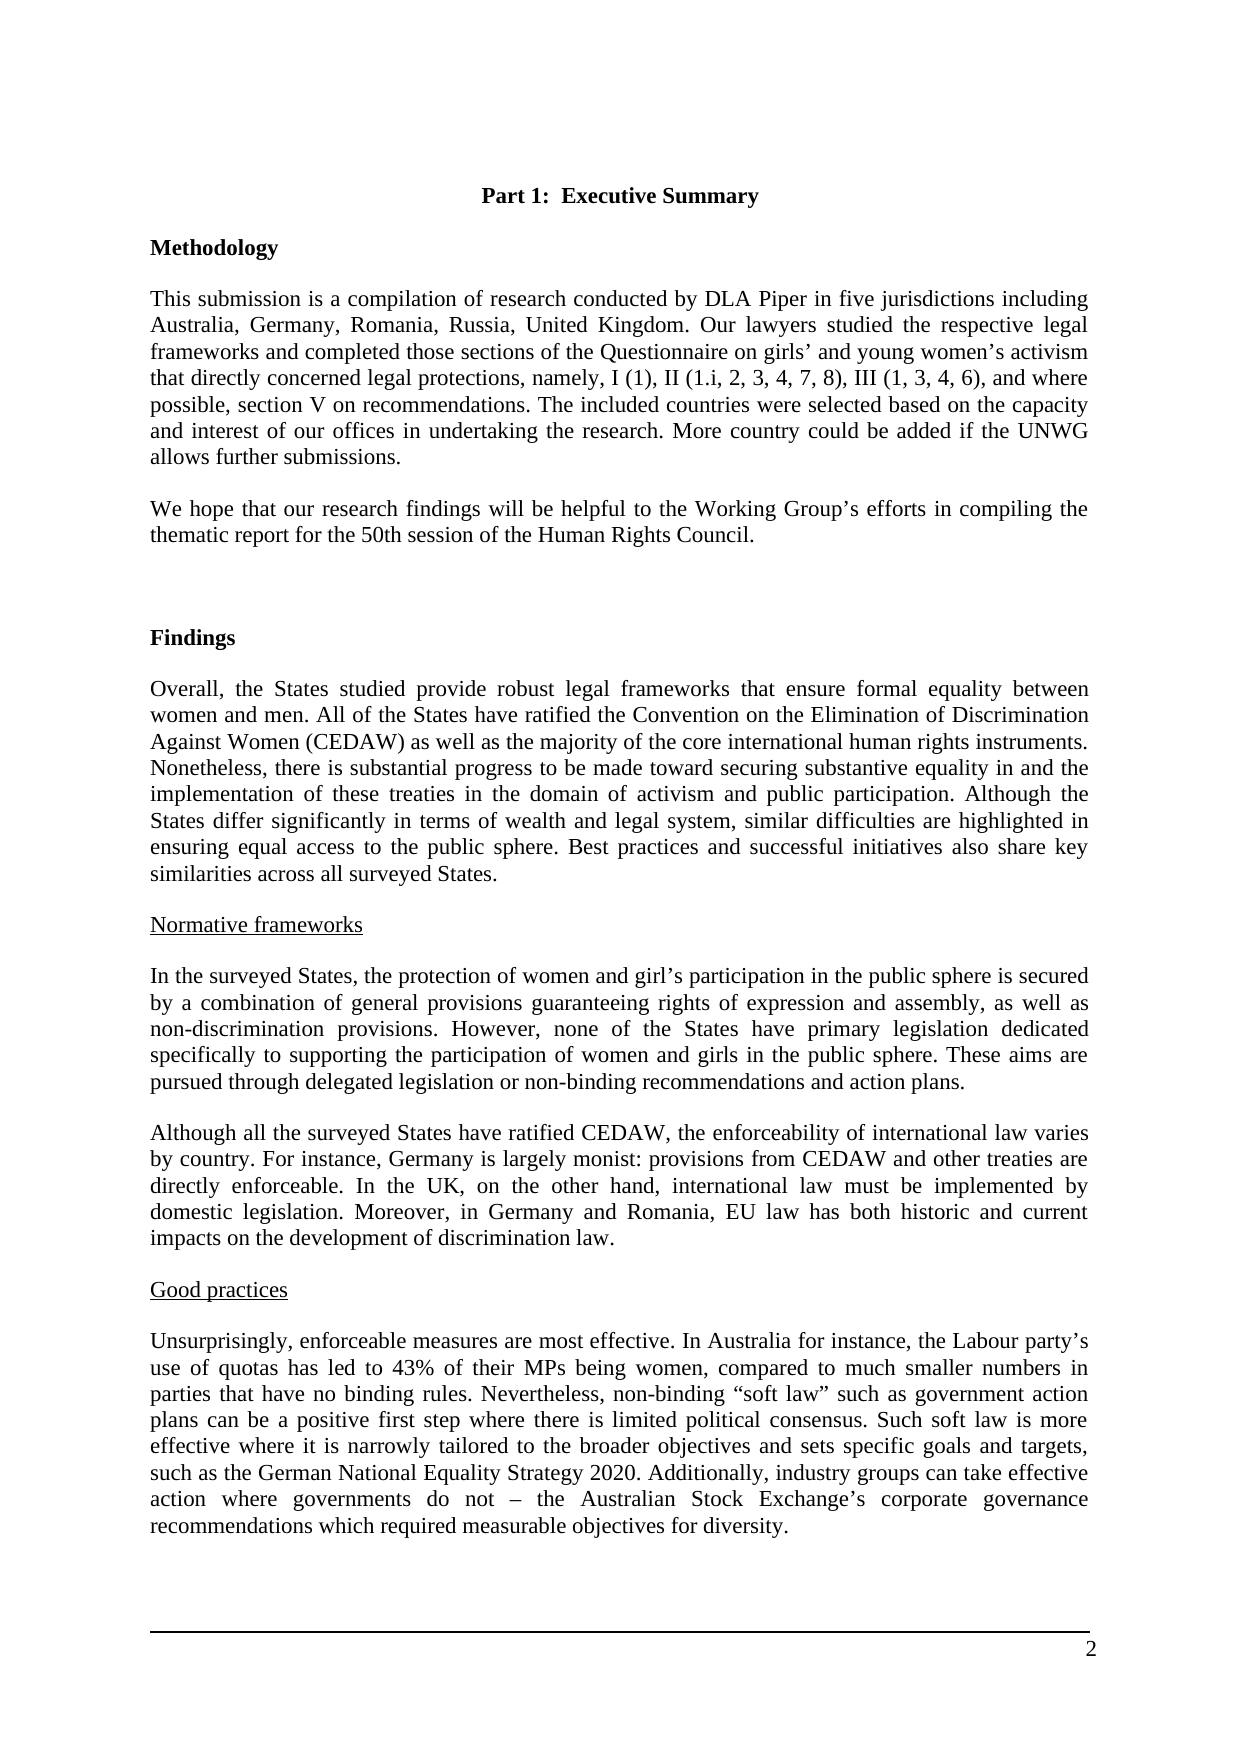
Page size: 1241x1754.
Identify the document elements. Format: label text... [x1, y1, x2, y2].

text Unsurprisingly, enforceable measures are most effective. In Australia for instance, the Labour party’s use of quotas has led to 43% of their MPs being women, compared to much smaller numbers in parties that have no binding rules. Nevertheless, non-binding “soft law” such as government action plans can be a positive first step where there is limited political consensus. Such soft law is more effective where it is narrowly tailored to the broader objectives and sets specific goals and targets, such as the German National Equality Strategy 2020. Additionally, industry groups can take effective action where governments do not – the Australian Stock Exchange’s corporate governance recommendations which required measurable objectives for diversity. [150, 1327, 1090, 1538]
text Although all the surveyed States have ratified CEDAW, the enforceability of international law varies by country. For instance, Germany is largely monist: provisions from CEDAW and other treaties are directly enforceable. In the UK, on the other hand, international law must be implemented by domestic legislation. Moreover, in Germany and Romania, EU law has both historic and current impacts on the development of discrimination law. [150, 1119, 1090, 1251]
text Overall, the States studied provide robust legal frameworks that ensure formal equality between women and men. All of the States have ratified the Convention on the Elimination of Discrimination Against Women (CEDAW) as well as the majority of the core international human rights instruments. Nonetheless, there is substantial progress to be made toward securing substantive equality in and the implementation of these treaties in the domain of activism and public participation. Although the States differ significantly in terms of wealth and legal system, similar difficulties are highlighted in ensuring equal access to the public sphere. Best practices and successful initiatives also share key similarities across all surveyed States. [150, 675, 1090, 886]
text This submission is a compilation of research conducted by DLA Piper in five jurisdictions including Australia, Germany, Romania, Russia, United Kingdom. Our lawyers studied the respective legal frameworks and completed those sections of the Questionnaire on girls’ and young women’s activism that directly concerned legal protections, namely, I (1), II (1.i, 2, 3, 4, 7, 8), III (1, 3, 4, 6), and where possible, section V on recommendations. The included countries were selected based on the capacity and interest of our offices in undertaking the research. More country could be added if the UNWG allows further submissions. [150, 285, 1090, 470]
text Findings [150, 624, 1090, 650]
text Normative frameworks [150, 911, 1090, 937]
text Executive Summary [150, 182, 1090, 209]
text Methodology [150, 234, 1090, 260]
text We hope that our research findings will be helpful to the Working Group’s efforts in compiling the thematic report for the 50th session of the Human Rights Council. [150, 495, 1090, 547]
text Good practices [150, 1276, 1090, 1302]
text In the surveyed States, the protection of women and girl’s participation in the public sphere is secured by a combination of general provisions guaranteeing rights of expression and assembly, as well as non-discrimination provisions. However, none of the States have primary legislation dedicated specifically to supporting the participation of women and girls in the public sphere. These aims are pursued through delegated legislation or non-binding recommendations and action plans. [150, 962, 1090, 1094]
